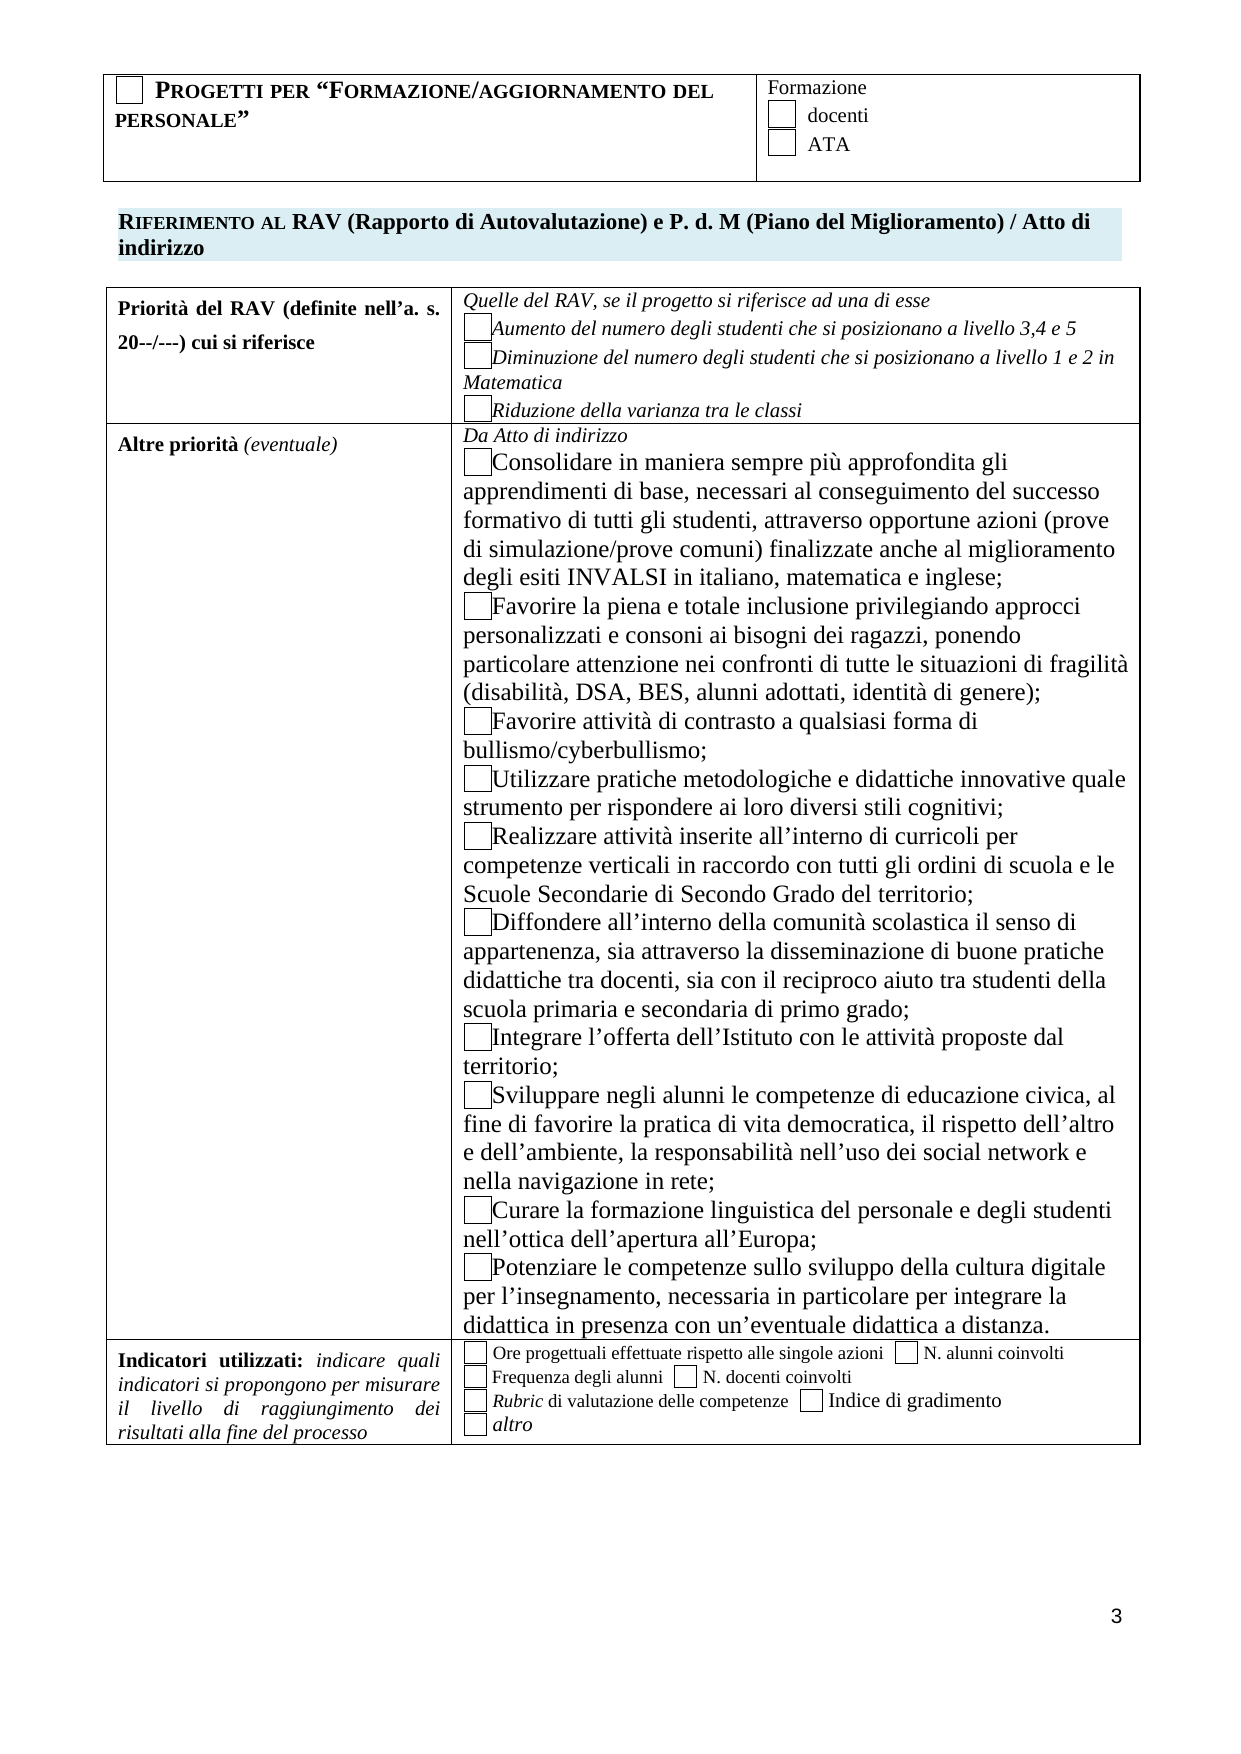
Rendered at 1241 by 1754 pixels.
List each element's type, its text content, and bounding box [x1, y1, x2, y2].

text Riferimento al RAV (Rapporto di Autovalutazione) e P. d. M (Piano del Miglioramento) / Atto di indirizzo [118, 208, 1122, 261]
table_cell Indicatori utilizzati: indicare quali indicatori si propongono per misurare il livello di raggiungimento dei risultati alla fine del processo [107, 1340, 451, 1444]
table_cell Da Atto di indirizzo Consolidare in maniera sempre più approfondita gli apprendimenti di base, necessari al conseguimento del successo formativo di tutti gli studenti, attraverso opportune azioni (prove di simulazione/prove comuni) finalizzate anche al miglioramento degli esiti INVALSI in italiano, matematica e inglese; Favorire la piena e totale inclusione privilegiando approcci personalizzati e consoni ai bisogni dei ragazzi, ponendo particolare attenzione nei confronti di tutte le situazioni di fragilità (disabilità, DSA, BES, alunni adottati, identità di genere); Favorire attività di contrasto a qualsiasi forma di bullismo/cyberbullismo; Utilizzare pratiche metodologiche e didattiche innovative quale strumento per rispondere ai loro diversi stili cognitivi; Realizzare attività inserite all’interno di curricoli per competenze verticali in raccordo con tutti gli ordini di scuola e le Scuole Secondarie di Secondo Grado del territorio; Diffondere all’interno della comunità scolastica il senso di appartenenza, sia attraverso la disseminazione di buone pratiche didattiche tra docenti, sia con il reciproco aiuto tra studenti della scuola primaria e secondaria di primo grado; Integrare l’offerta dell’Istituto con le attività proposte dal territorio; Sviluppare negli alunni le competenze di educazione civica, al fine di favorire la pratica di vita democratica, il rispetto dell’altro e dell’ambiente, la responsabilità nell’uso dei social network e nella navigazione in rete; Curare la formazione linguistica del personale e degli studenti nell’ottica dell’apertura all’Europa; Potenziare le competenze sullo sviluppo della cultura digitale per l’insegnamento, necessaria in particolare per integrare la didattica in presenza con un’eventuale didattica a distanza. [452, 424, 1139, 1339]
table_cell Formazione docenti ATA [757, 75, 1139, 181]
table_header Priorità del RAV (definite nell’a. s. 20--/---) cui si riferisce [107, 288, 451, 422]
table_cell Altre priorità (eventuale) [107, 424, 451, 1339]
table_header Quelle del RAV, se il progetto si riferisce ad una di esse Aumento del numero degli studenti che si posizionano a livello 3,4 e 5 Diminuzione del numero degli studenti che si posizionano a livello 1 e 2 in Matematica Riduzione della varianza tra le classi [452, 288, 1139, 422]
table_cell Progetti per “Formazione/aggiornamento del personale” [104, 75, 756, 181]
table_cell Ore progettuali effettuate rispetto alle singole azioni N. alunni coinvolti Frequenza degli alunni N. docenti coinvolti Rubric di valutazione delle competenze Indice di gradimento altro [452, 1340, 1139, 1444]
